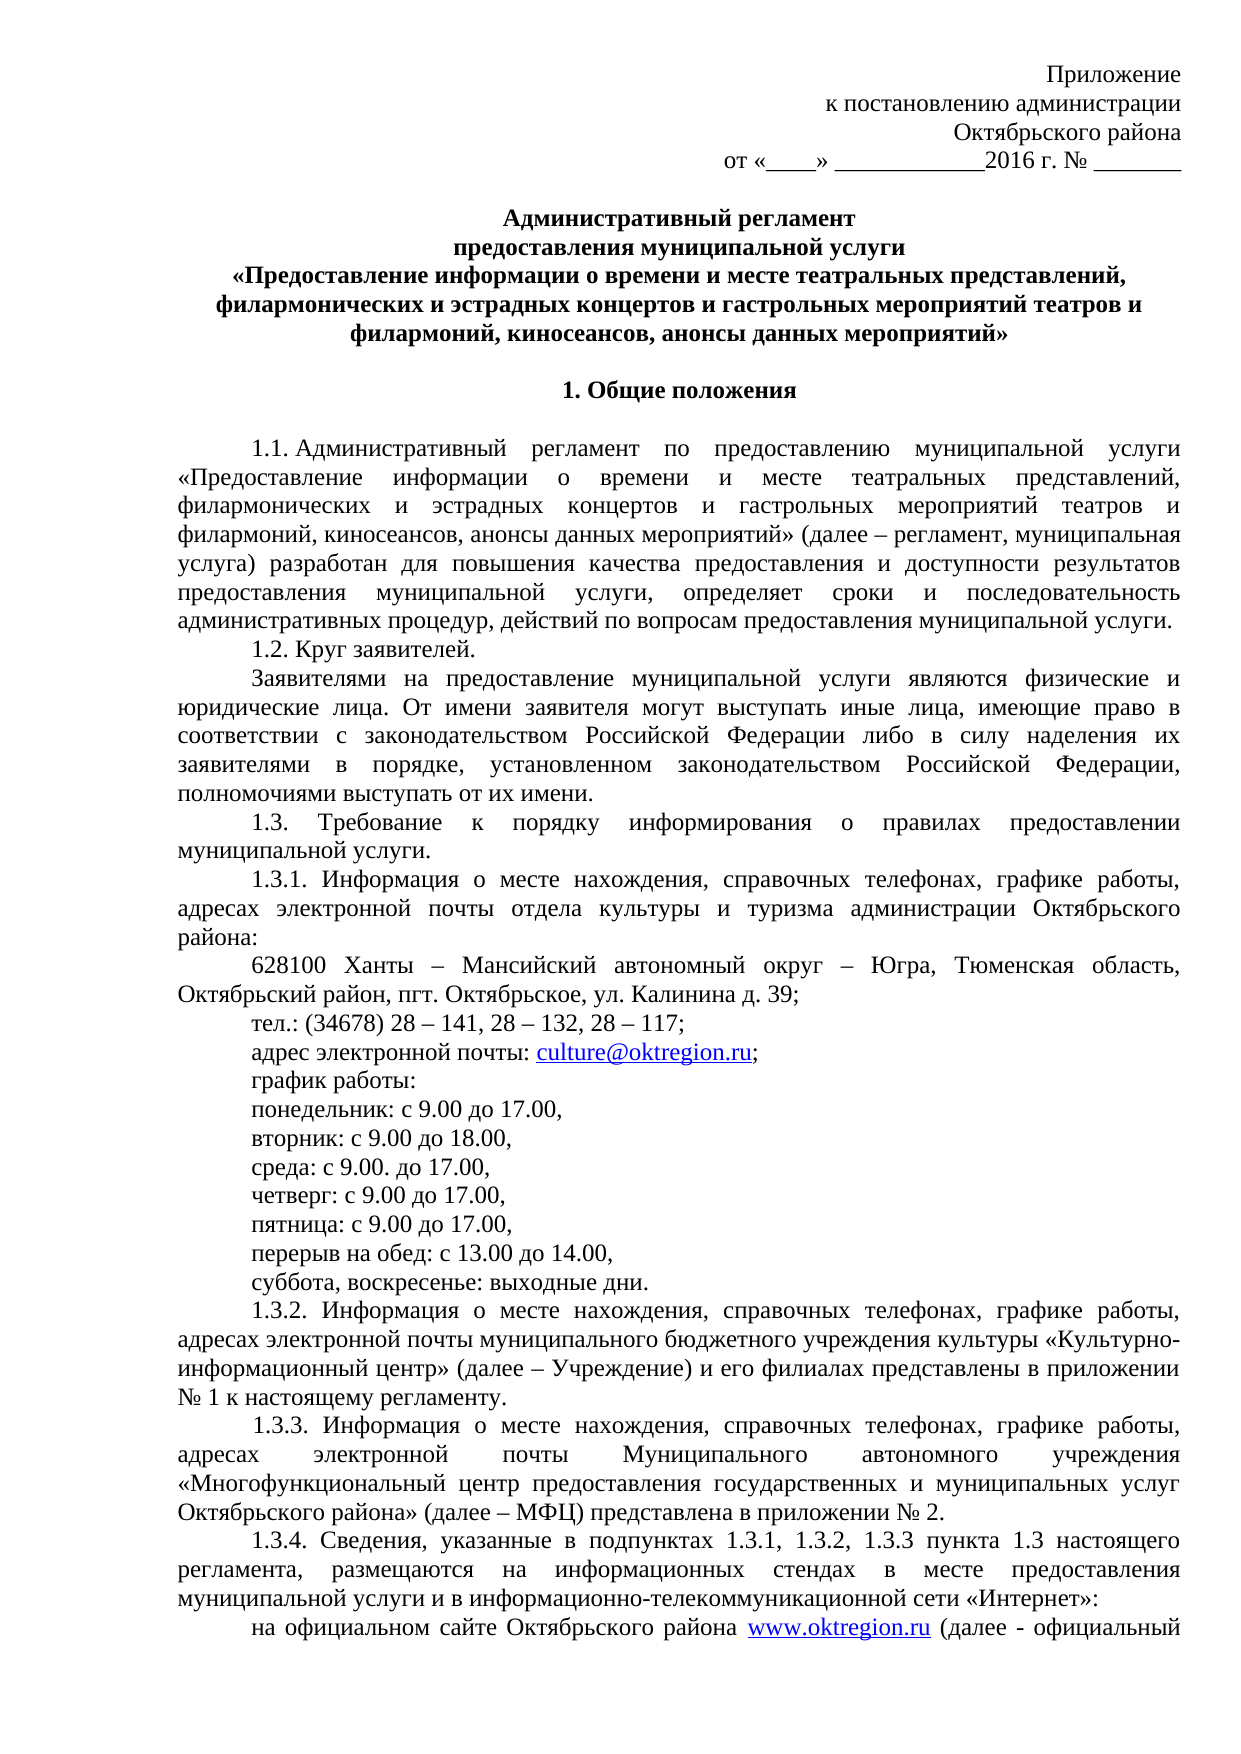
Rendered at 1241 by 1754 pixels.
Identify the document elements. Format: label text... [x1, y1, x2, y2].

text от «____» ____________2016 г. № _______ [177, 145, 1181, 174]
text 1.3.4. Сведения, указанные в подпунктах 1.3.1, 1.3.2, 1.3.3 пункта 1.3 настоящего регламента, размещаются на информационных стендах в месте предоставления муниципальной услуги и в информационно-телекоммуникационной сети «Интернет»: [177, 1525, 1181, 1612]
text 1.3.2. Информация о месте нахождения, справочных телефонах, графике работы, адресах электронной почты муниципального бюджетного учреждения культуры «Культурно-информационный центр» (далее – Учреждение) и его филиалах представлены в приложении № 1 к настоящему регламенту. [177, 1295, 1181, 1410]
text тел.: (34678) 28 – 141, 28 – 132, 28 – 117; [177, 1008, 1181, 1037]
text 1.3. Требование к порядку информирования о правилах предоставлении муниципальной услуги. [177, 807, 1181, 864]
text вторник: с 9.00 до 18.00, [166, 1123, 1181, 1152]
text Заявителями на предоставление муниципальной услуги являются физические и юридические лица. От имени заявителя могут выступать иные лица, имеющие право в соответствии с законодательством Российской Федерации либо в силу наделения их заявителями в порядке, установленном законодательством Российской Федерации, полномочиями выступать от их имени. [177, 663, 1181, 807]
text адрес электронной почты: culture@oktregion.ru; [177, 1037, 1181, 1065]
text 1.1. Административный регламент по предоставлению муниципальной услуги «Предоставление информации о времени и месте театральных представлений, филармонических и эстрадных концертов и гастрольных мероприятий театров и филармоний, киносеансов, анонсы данных мероприятий» (далее – регламент, муниципальная услуга) разработан для повышения качества предоставления и доступности результатов предоставления муниципальной услуги, определяет сроки и последовательность административных процедур, действий по вопросам предоставления муниципальной услуги. [177, 433, 1181, 634]
text 628100 Ханты – Мансийский автономный округ – Югра, Тюменская область, Октябрьский район, пгт. Октябрьское, ул. Калинина д. 39; [177, 950, 1181, 1008]
text график работы: [177, 1065, 1181, 1094]
text среда: с 9.00. до 17.00, [166, 1152, 1181, 1180]
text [177, 1612, 1181, 1640]
title предоставления муниципальной услуги [177, 232, 1181, 260]
text 1.3.1. Информация о месте нахождения, справочных телефонах, графике работы, адресах электронной почты отдела культуры и туризма администрации Октябрьского района: [177, 864, 1181, 950]
text 1.3.3. Информация о месте нахождения, справочных телефонах, графике работы, адресах электронной почты Муниципального автономного учреждения «Многофункциональный центр предоставления государственных и муниципальных услуг Октябрьского района» (далее – МФЦ) представлена в приложении № 2. [177, 1410, 1181, 1525]
title Административный регламент [177, 203, 1181, 232]
text 1.2. Круг заявителей. [177, 634, 1181, 663]
text Октябрьского района [177, 117, 1181, 145]
text перерыв на обед: с 13.00 до 14.00, [166, 1238, 1181, 1267]
text 1. Общие положения [177, 375, 1181, 404]
text к постановлению администрации [177, 88, 1181, 117]
text Приложение [177, 59, 1181, 88]
text понедельник: с 9.00 до 17.00, [166, 1094, 1181, 1123]
text суббота, воскресенье: выходные дни. [166, 1267, 1181, 1295]
text «Предоставление информации о времени и месте театральных представлений, филармонических и эстрадных концертов и гастрольных мероприятий театров и филармоний, киносеансов, анонсы данных мероприятий» [177, 260, 1181, 347]
text пятница: с 9.00 до 17.00, [166, 1209, 1181, 1238]
text четверг: с 9.00 до 17.00, [166, 1180, 1181, 1209]
